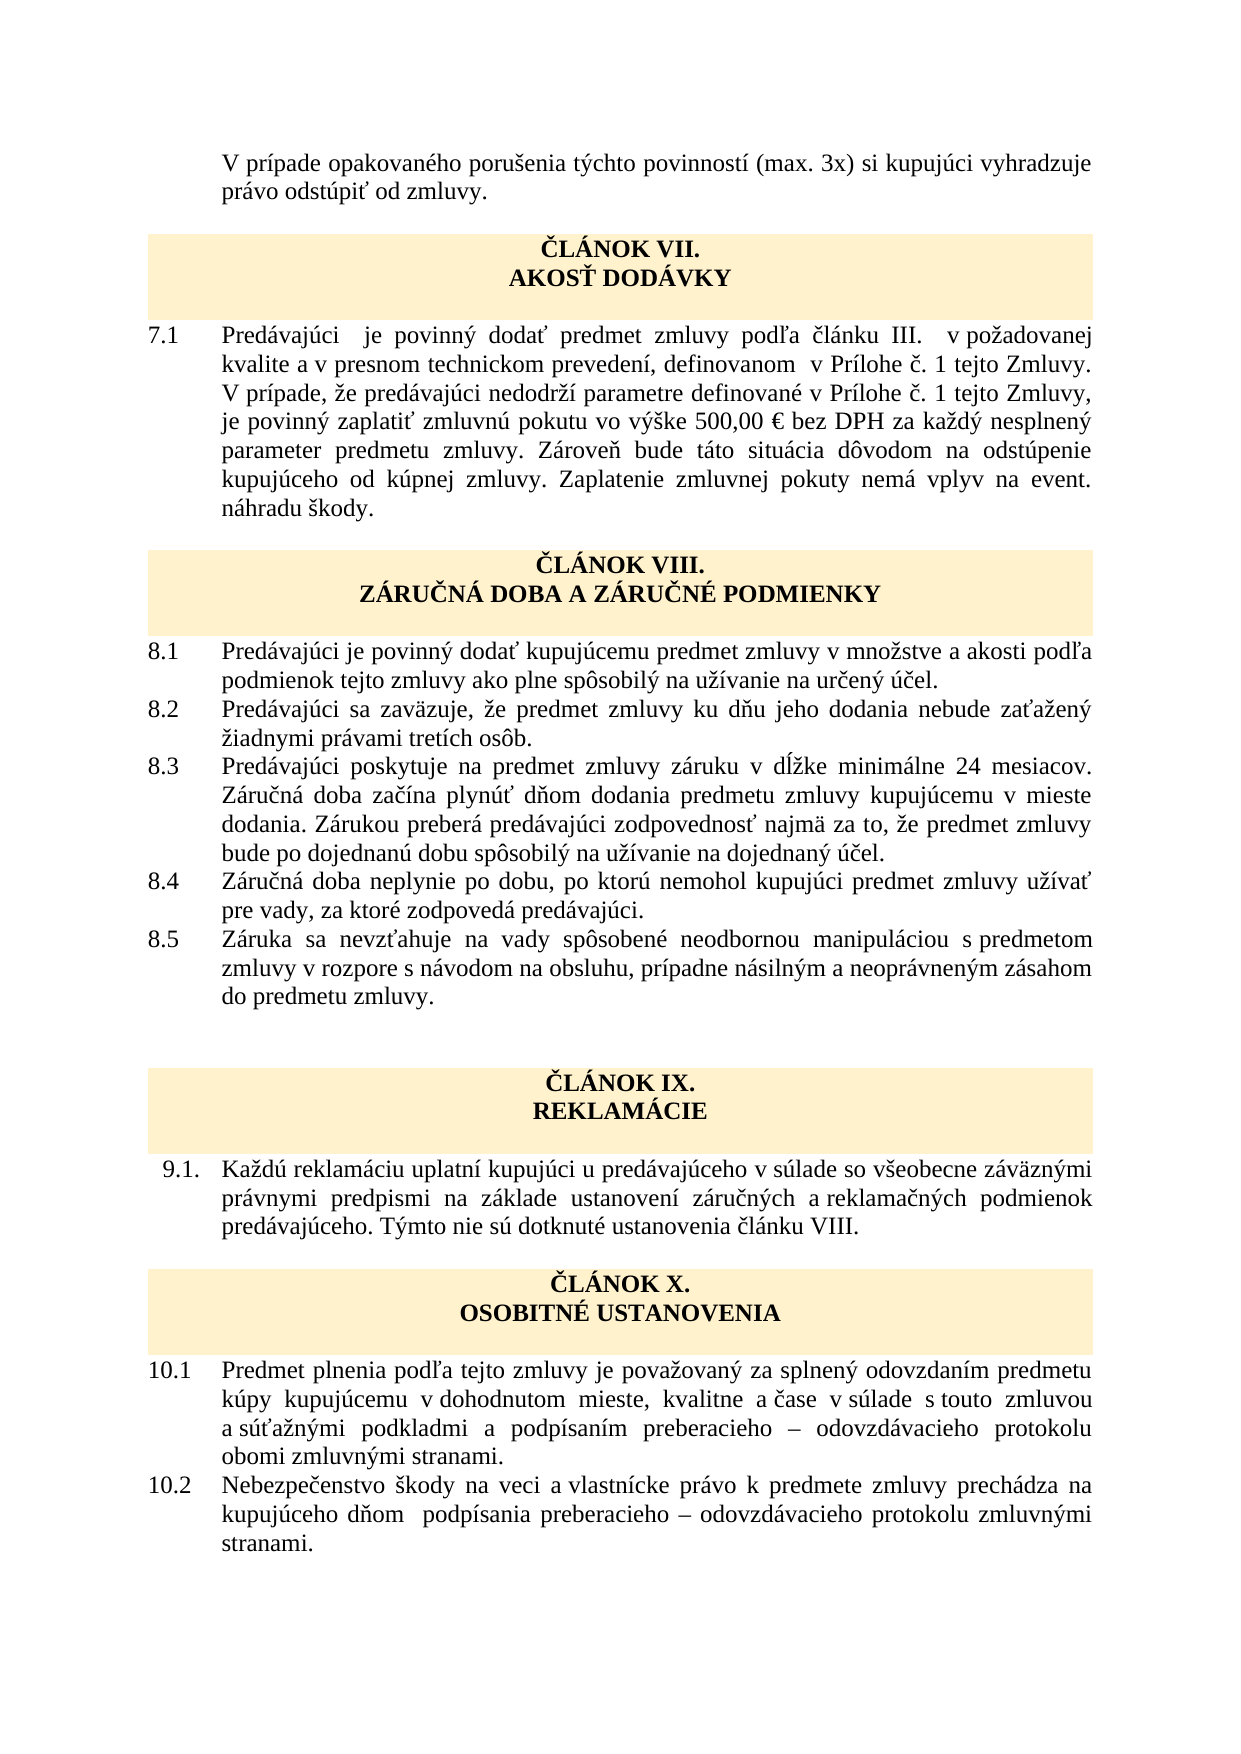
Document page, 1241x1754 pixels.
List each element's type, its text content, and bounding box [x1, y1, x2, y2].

list Nebezpečenstvo škody na veci a vlastnícke právo k predmete zmluvy prechádza na kupujúceho dňom podpísania preberacieho – odovzdávacieho protokolu zmluvnými stranami. [148, 1470, 1093, 1556]
list Každú reklamáciu uplatní kupujúci u predávajúceho v súlade so všeobecne záväznými právnymi predpismi na základe ustanovení záručných a reklamačných podmienok predávajúceho. Týmto nie sú dotknuté ustanovenia článku VIII. [162, 1154, 1093, 1240]
list Predávajúci je povinný dodať predmet zmluvy podľa článku III. v požadovanej kvalite a v presnom technickom prevedení, definovanom v Prílohe č. 1 tejto Zmluvy. V prípade, že predávajúci nedodrží parametre definované v Prílohe č. 1 tejto Zmluvy, je povinný zaplatiť zmluvnú pokutu vo výške 500,00 € bez DPH za každý nesplnený parameter predmetu zmluvy. Zároveň bude táto situácia dôvodom na odstúpenie kupujúceho od kúpnej zmluvy. Zaplatenie zmluvnej pokuty nemá vplyv na event. náhradu škody. [148, 320, 1093, 521]
text OSOBITNÉ USTANOVENIA [148, 1298, 1093, 1326]
text ČLÁNOK VIII. [148, 550, 1093, 579]
list Predávajúci sa zaväzuje, že predmet zmluvy ku dňu jeho dodania nebude zaťažený žiadnymi právami tretích osôb. [148, 694, 1093, 751]
list Záruka sa nevzťahuje na vady spôsobené neodbornou manipuláciou s predmetom zmluvy v rozpore s návodom na obsluhu, prípadne násilným a neoprávneným zásahom do predmetu zmluvy. [148, 924, 1093, 1010]
text ČLÁNOK X. [148, 1269, 1093, 1298]
list Predmet plnenia podľa tejto zmluvy je považovaný za splnený odovzdaním predmetu kúpy kupujúcemu v dohodnutom mieste, kvalitne a čase v súlade s touto zmluvou a súťažnými podkladmi a podpísaním preberacieho – odovzdávacieho protokolu obomi zmluvnými stranami. [148, 1355, 1093, 1470]
list Záručná doba neplynie po dobu, po ktorú nemohol kupujúci predmet zmluvy užívať pre vady, za ktoré zodpovedá predávajúci. [148, 866, 1093, 924]
text AKOSŤ DODÁVKY [148, 263, 1093, 291]
text ČLÁNOK VII. [148, 234, 1093, 263]
list Predávajúci je povinný dodať kupujúcemu predmet zmluvy v množstve a akosti podľa podmienok tejto zmluvy ako plne spôsobilý na užívanie na určený účel. [148, 636, 1093, 694]
list Predávajúci poskytuje na predmet zmluvy záruku v dĺžke minimálne 24 mesiacov. Záručná doba začína plynúť dňom dodania predmetu zmluvy kupujúcemu v mieste dodania. Zárukou preberá predávajúci zodpovednosť najmä za to, že predmet zmluvy bude po dojednanú dobu spôsobilý na užívanie na dojednaný účel. [148, 751, 1093, 866]
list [148, 148, 1093, 205]
text ZÁRUČNÁ DOBA A ZÁRUČNÉ PODMIENKY [148, 579, 1093, 608]
text REKLAMÁCIE [148, 1096, 1093, 1125]
text ČLÁNOK IX. [148, 1068, 1093, 1096]
